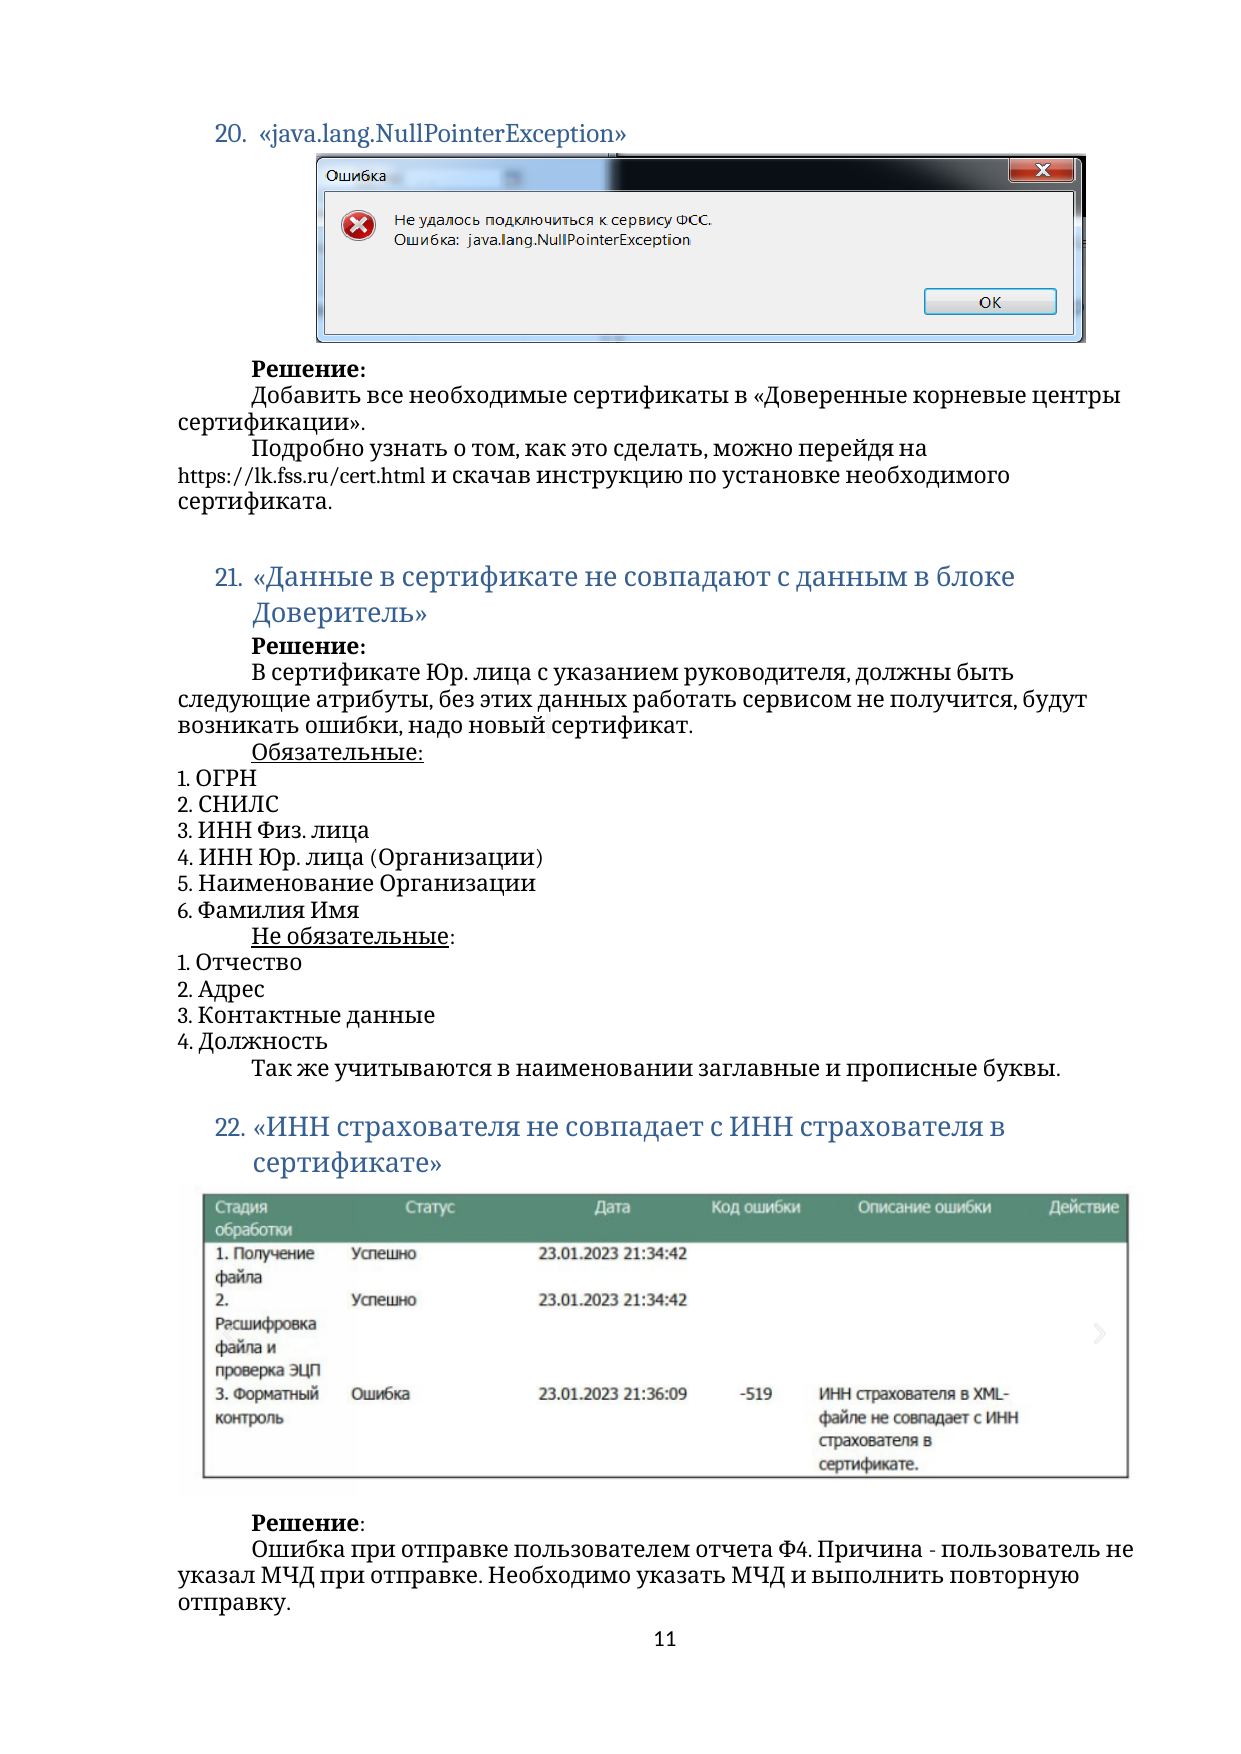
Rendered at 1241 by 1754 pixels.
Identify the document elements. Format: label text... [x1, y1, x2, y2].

text Решение: [177, 357, 1152, 383]
text Решение: [177, 1510, 1152, 1537]
picture [316, 153, 1086, 343]
text В сертификате Юр. лица с указанием руководителя, должны быть следующие атрибуты, без этих данных работать сервисом не получится, будут возникать ошибки, надо новый сертификат. [177, 660, 1152, 739]
subtitle «java.lang.NullPointerException» [215, 118, 1152, 149]
subtitle «ИНН страхователя не совпадает с ИНН страхователя в сертификате» [215, 1112, 1152, 1179]
text Обязательные: 1. ОГРН 2. СНИЛС 3. ИНН Физ. лица 4. ИНН Юр. лица (Организации) 5. Наименование Организации 6. Фамилия Имя [177, 739, 1152, 924]
text Подробно узнать о том, как это сделать, можно перейдя на https://lk.fss.ru/cert.html и скачав инструкцию по установке необходимого сертификата. [177, 436, 1152, 515]
text Решение: [177, 634, 1152, 660]
subtitle «Данные в сертификате не совпадают с данным в блоке Доверитель» [215, 562, 1152, 629]
text Не обязательные: 1. Отчество 2. Адрес 3. Контактные данные 4. Должность [177, 924, 1152, 1056]
text Так же учитываются в наименовании заглавные и прописные буквы. [177, 1056, 1152, 1082]
picture [177, 1183, 1152, 1497]
text Добавить все необходимые сертификаты в «Доверенные корневые центры сертификации». [177, 383, 1152, 436]
text Ошибка при отправке пользователем отчета Ф4. Причина - пользователь не указал МЧД при отправке. Необходимо указать МЧД и выполнить повторную отправку. [177, 1537, 1152, 1616]
